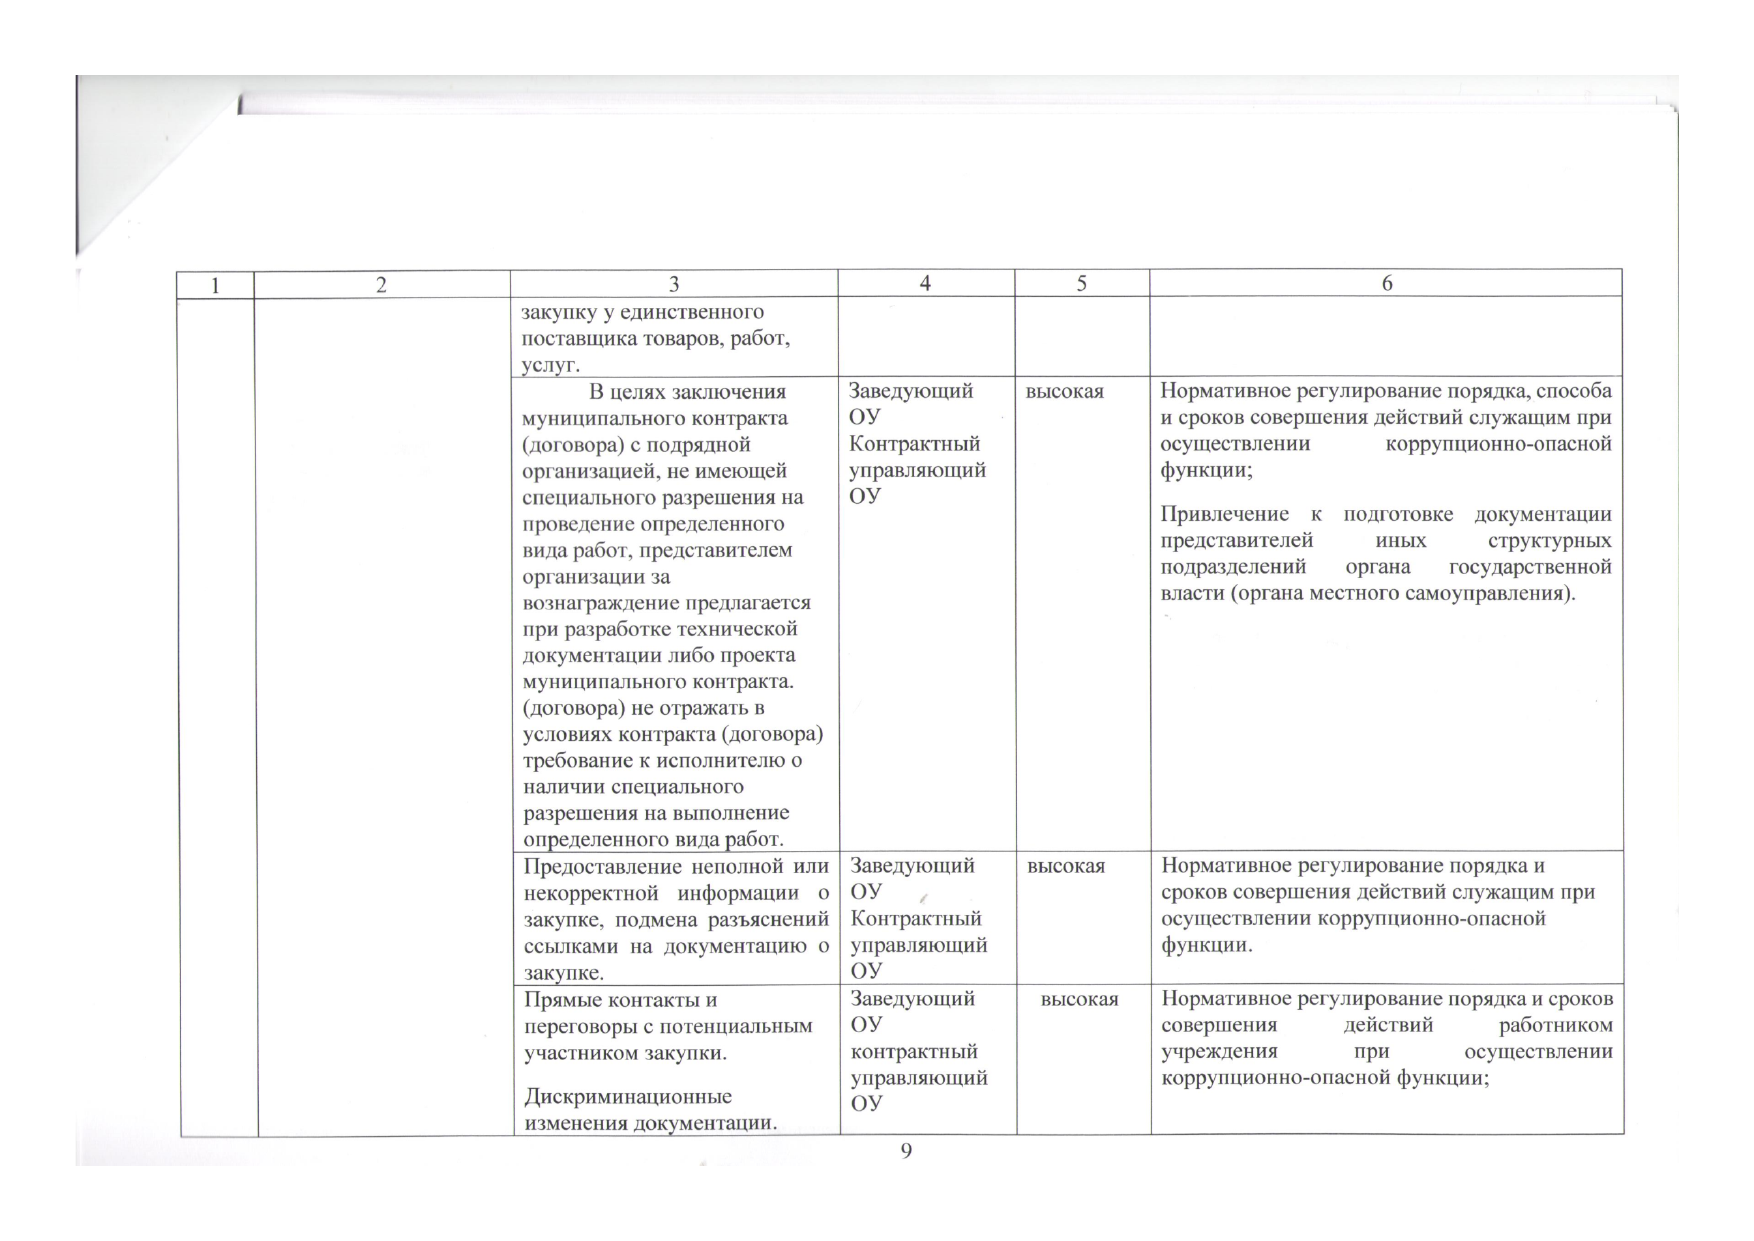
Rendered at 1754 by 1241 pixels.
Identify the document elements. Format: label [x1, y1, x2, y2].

picture [75, 75, 1679, 1166]
